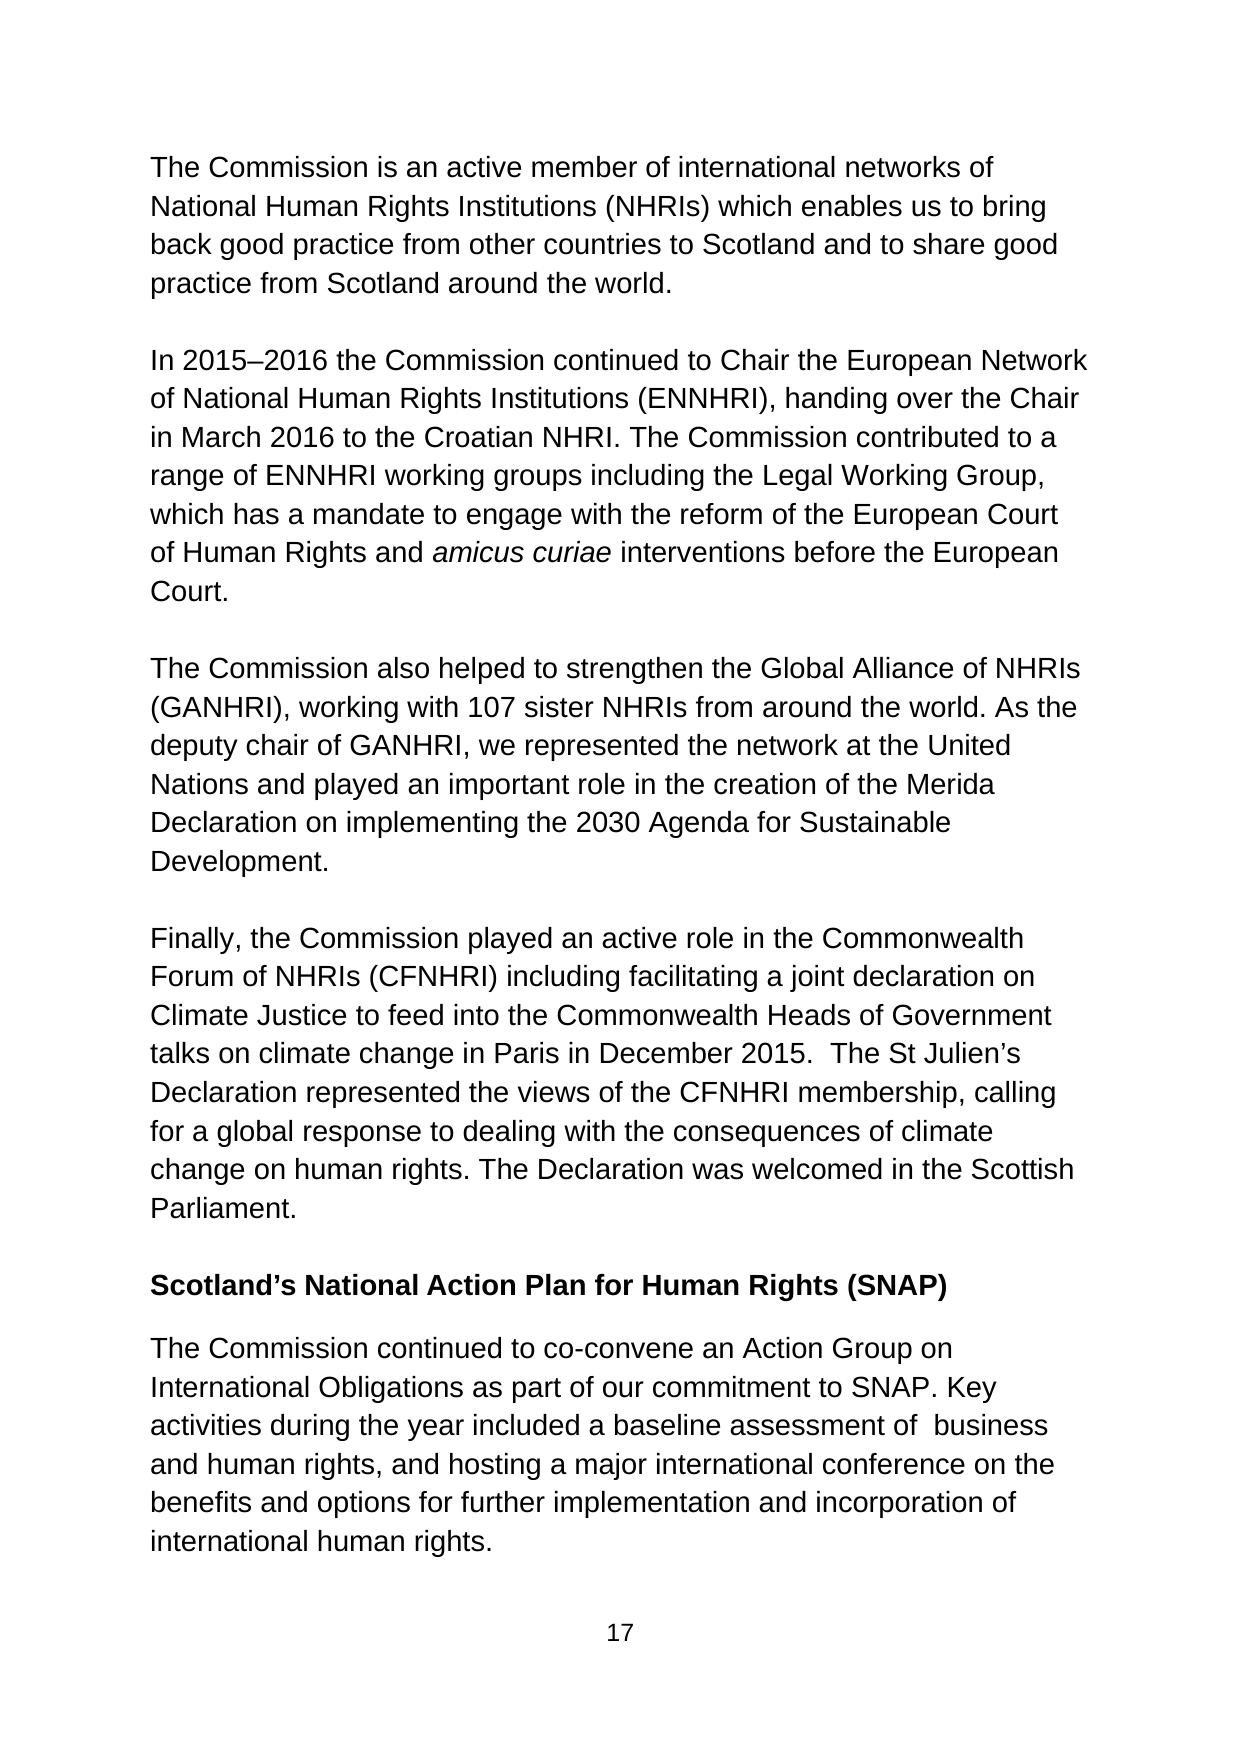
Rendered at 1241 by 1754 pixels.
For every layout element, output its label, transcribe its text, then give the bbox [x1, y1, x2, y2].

list In 2015–2016 the Commission continued to Chair the European Network of National Human Rights Institutions (ENNHRI), handing over the Chair in March 2016 to the Croatian NHRI. The Commission contributed to a range of ENNHRI working groups including the Legal Working Group, which has a mandate to engage with the reform of the European Court of Human Rights and amicus curiae interventions before the European Court. [150, 343, 1090, 607]
subtitle Scotland’s National Action Plan for Human Rights (SNAP) [150, 1268, 1090, 1301]
list The Commission also helped to strengthen the Global Alliance of NHRIs (GANHRI), working with 107 sister NHRIs from around the world. As the deputy chair of GANHRI, we represented the network at the United Nations and played an important role in the creation of the Merida Declaration on implementing the 2030 Agenda for Sustainable Development. [150, 651, 1090, 877]
list Finally, the Commission played an active role in the Commonwealth Forum of NHRIs (CFNHRI) including facilitating a joint declaration on Climate Justice to feed into the Commonwealth Heads of Government talks on climate change in Paris in December 2015. The St Julien’s Declaration represented the views of the CFNHRI membership, calling for a global response to dealing with the consequences of climate change on human rights. The Declaration was welcomed in the Scottish Parliament. [150, 921, 1090, 1224]
list The Commission continued to co-convene an Action Group on International Obligations as part of our commitment to SNAP. Key activities during the year included a baseline assessment of business and human rights, and hosting a major international conference on the benefits and options for further implementation and incorporation of international human rights. [150, 1331, 1090, 1557]
list The Commission is an active member of international networks of National Human Rights Institutions (NHRIs) which enables us to bring back good practice from other countries to Scotland and to share good practice from Scotland around the world. [150, 150, 1090, 299]
